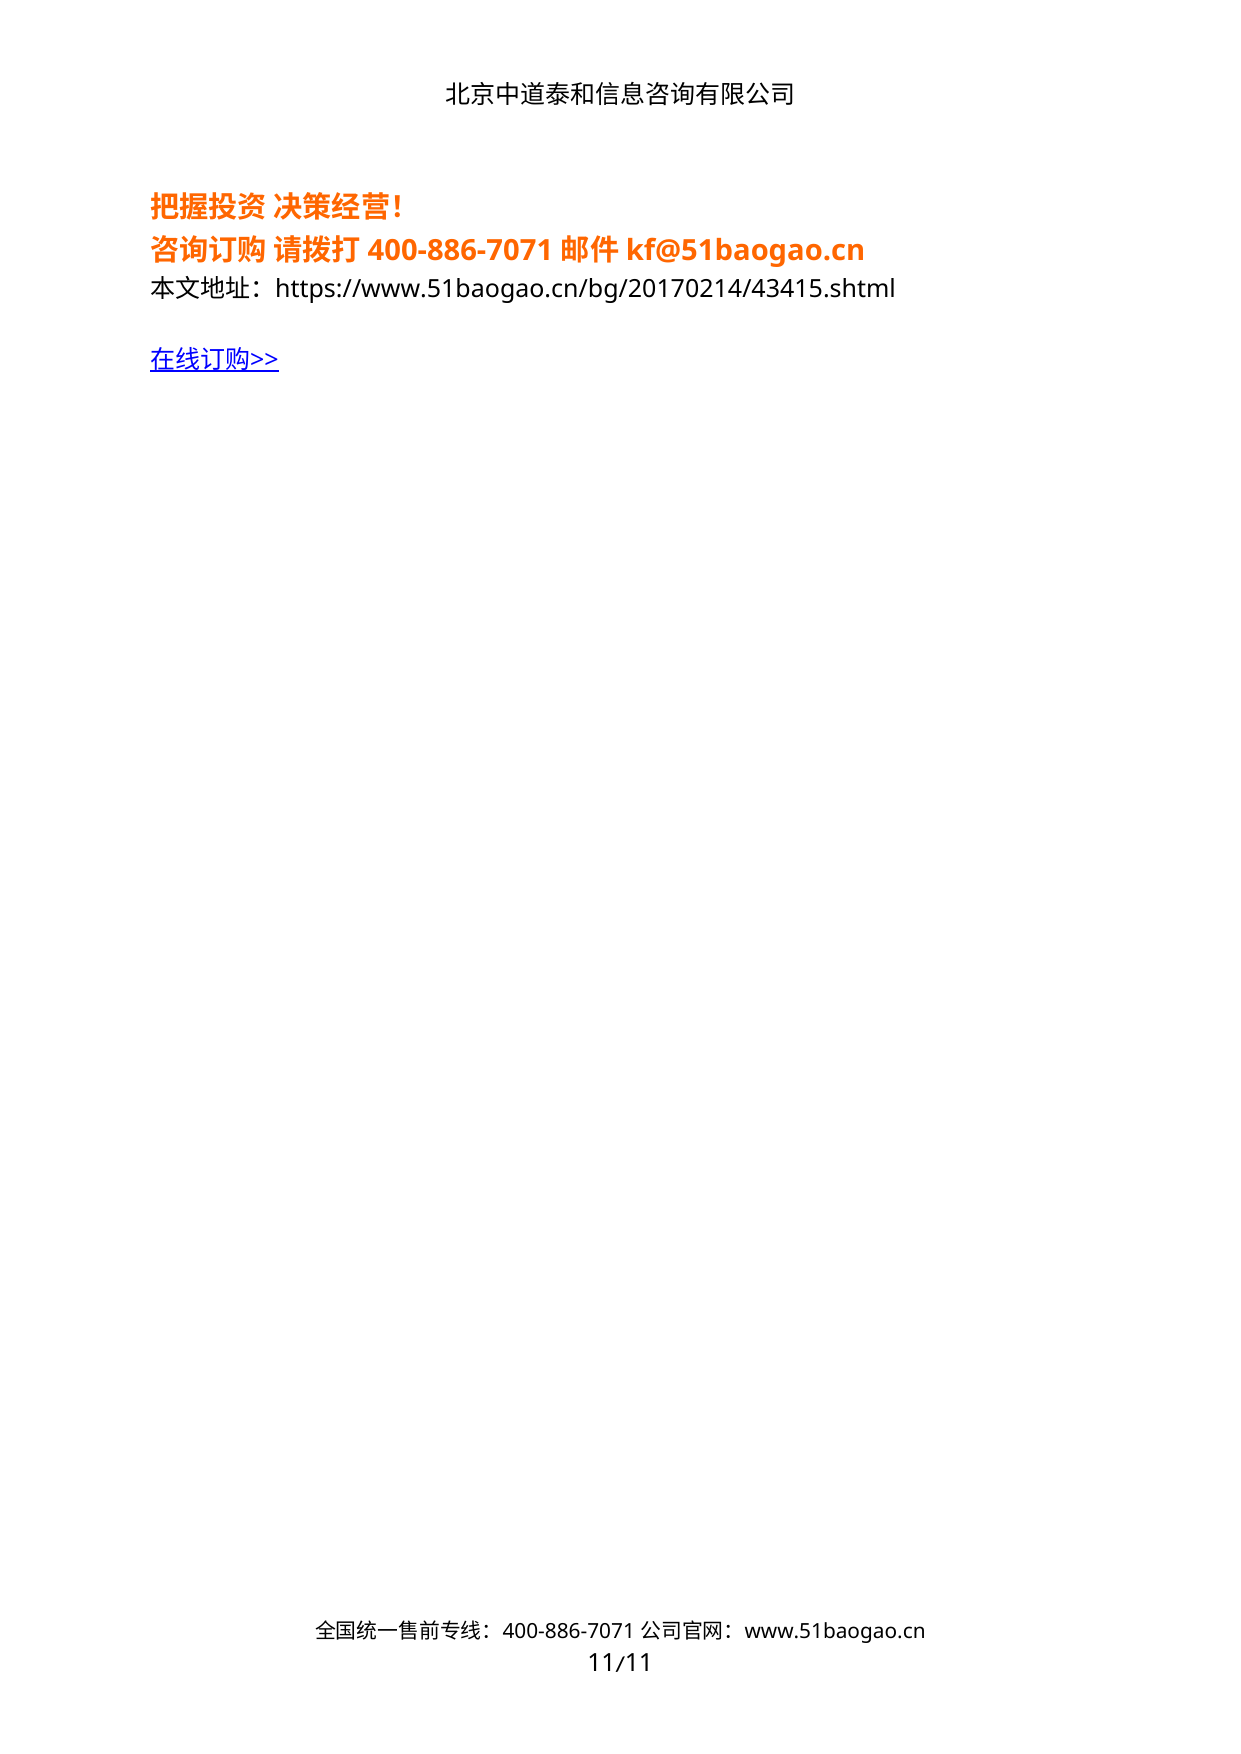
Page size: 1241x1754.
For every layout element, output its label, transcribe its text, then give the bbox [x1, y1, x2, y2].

text 在线订购>> [150, 305, 1090, 375]
text 把握投资 决策经营！咨询订购 请拨打 400-886-7071 邮件 kf@51baogao.cn本文地址：https://www.51baogao.cn/bg/20170214/43415.shtml [150, 150, 1090, 305]
